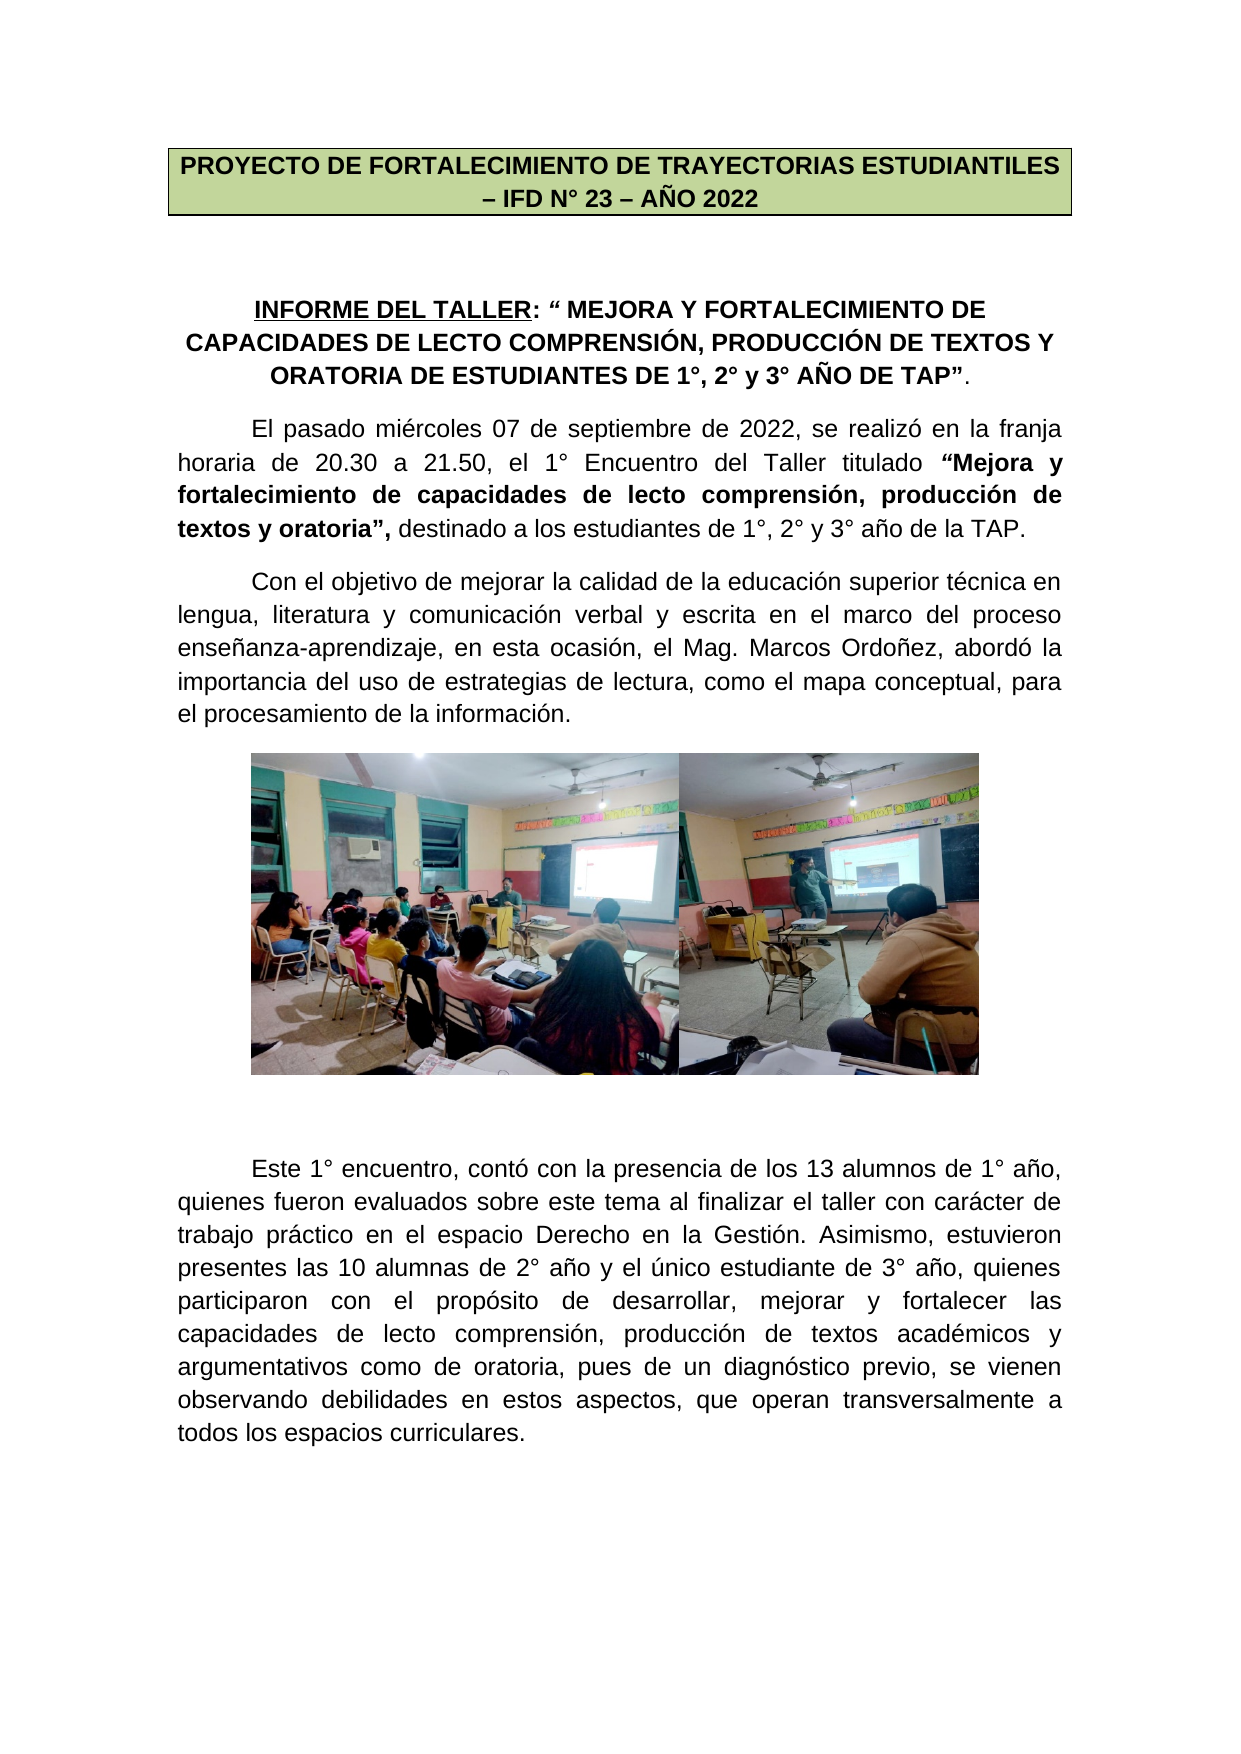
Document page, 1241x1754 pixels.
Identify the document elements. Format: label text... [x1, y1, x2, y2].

text INFORME DEL TALLER: “ MEJORA Y FORTALECIMIENTO DE CAPACIDADES DE LECTO COMPRENSIÓN, PRODUCCIÓN DE TEXTOS Y ORATORIA DE ESTUDIANTES DE 1°, 2° y 3° AÑO DE TAP”. [177, 294, 1063, 389]
text Con el objetivo de mejorar la calidad de la educación superior técnica en lengua, literatura y comunicación verbal y escrita en el marco del proceso enseñanza-aprendizaje, en esta ocasión, el Mag. Marcos Ordoñez, abordó la importancia del uso de estrategias de lectura, como el mapa conceptual, para el procesamiento de la información. [177, 567, 1063, 728]
text Este 1° encuentro, contó con la presencia de los 13 alumnos de 1° año, quienes fueron evaluados sobre este tema al finalizar el taller con carácter de trabajo práctico en el espacio Derecho en la Gestión. Asimismo, estuvieron presentes las 10 alumnas de 2° año y el único estudiante de 3° año, quienes participaron con el propósito de desarrollar, mejorar y fortalecer las capacidades de lecto comprensión, producción de textos académicos y argumentativos como de oratoria, pues de un diagnóstico previo, se vienen observando debilidades en estos aspectos, que operan transversalmente a todos los espacios curriculares. [177, 1154, 1063, 1447]
picture [251, 753, 979, 1075]
text PROYECTO DE FORTALECIMIENTO DE TRAYECTORIAS ESTUDIANTILES – IFD N° 23 – AÑO 2022 [169, 149, 1071, 214]
text El pasado miércoles 07 de septiembre de 2022, se realizó en la franja horaria de 20.30 a 21.50, el 1° Encuentro del Taller titulado “Mejora y fortalecimiento de capacidades de lecto comprensión, producción de textos y oratoria”, destinado a los estudiantes de 1°, 2° y 3° año de la TAP. [177, 414, 1063, 542]
